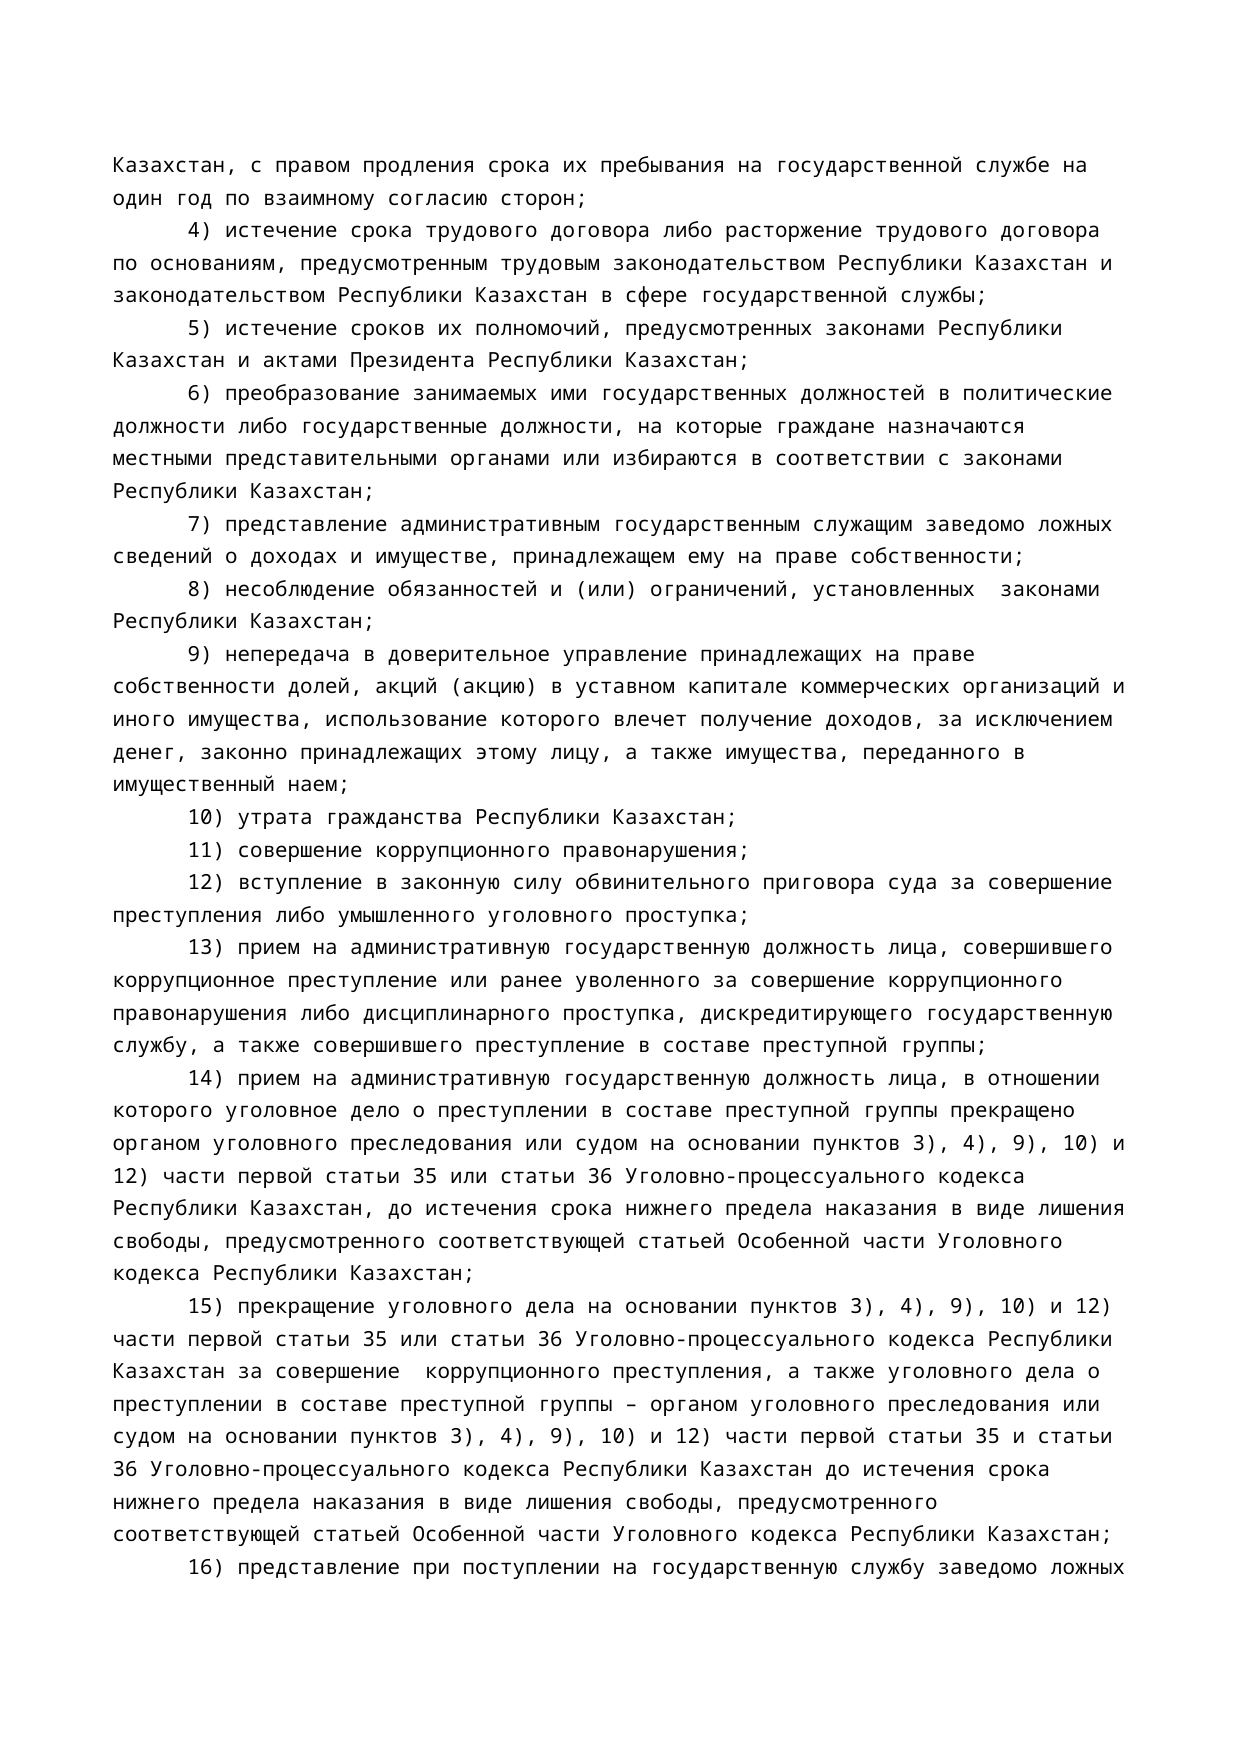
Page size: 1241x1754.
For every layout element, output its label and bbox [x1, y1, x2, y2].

text [112, 150, 1128, 1580]
